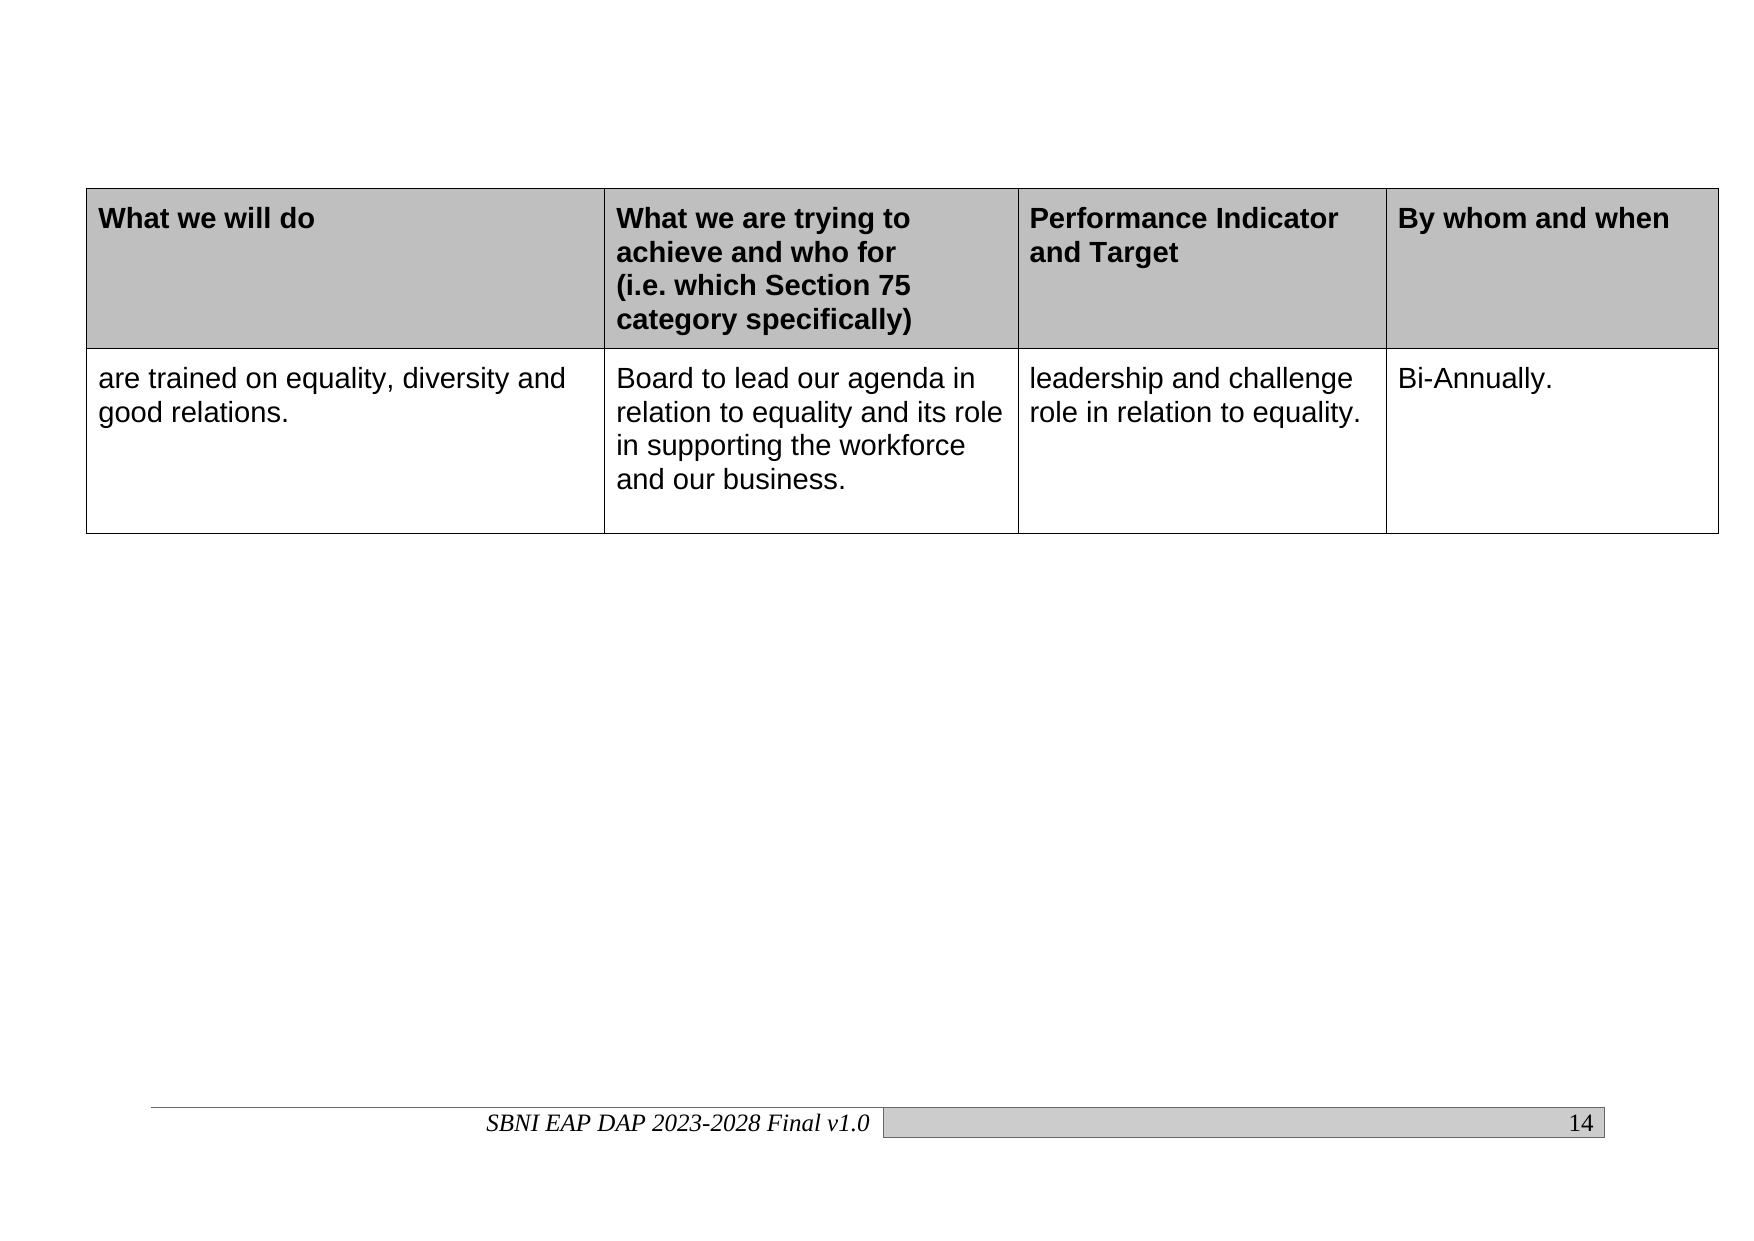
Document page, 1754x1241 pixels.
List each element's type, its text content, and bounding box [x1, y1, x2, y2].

table_header By whom and when [1387, 189, 1718, 348]
table_header Performance Indicator and Target [1019, 189, 1386, 348]
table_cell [1019, 349, 1386, 533]
table_header What we are trying to achieve and who for (i.e. which Section 75 category specifically) [605, 189, 1018, 348]
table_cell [605, 349, 1018, 533]
table_header What we will do [87, 189, 604, 348]
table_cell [87, 349, 604, 533]
table_cell SBNI Board and SLT Bi-Annually. [1387, 349, 1718, 533]
